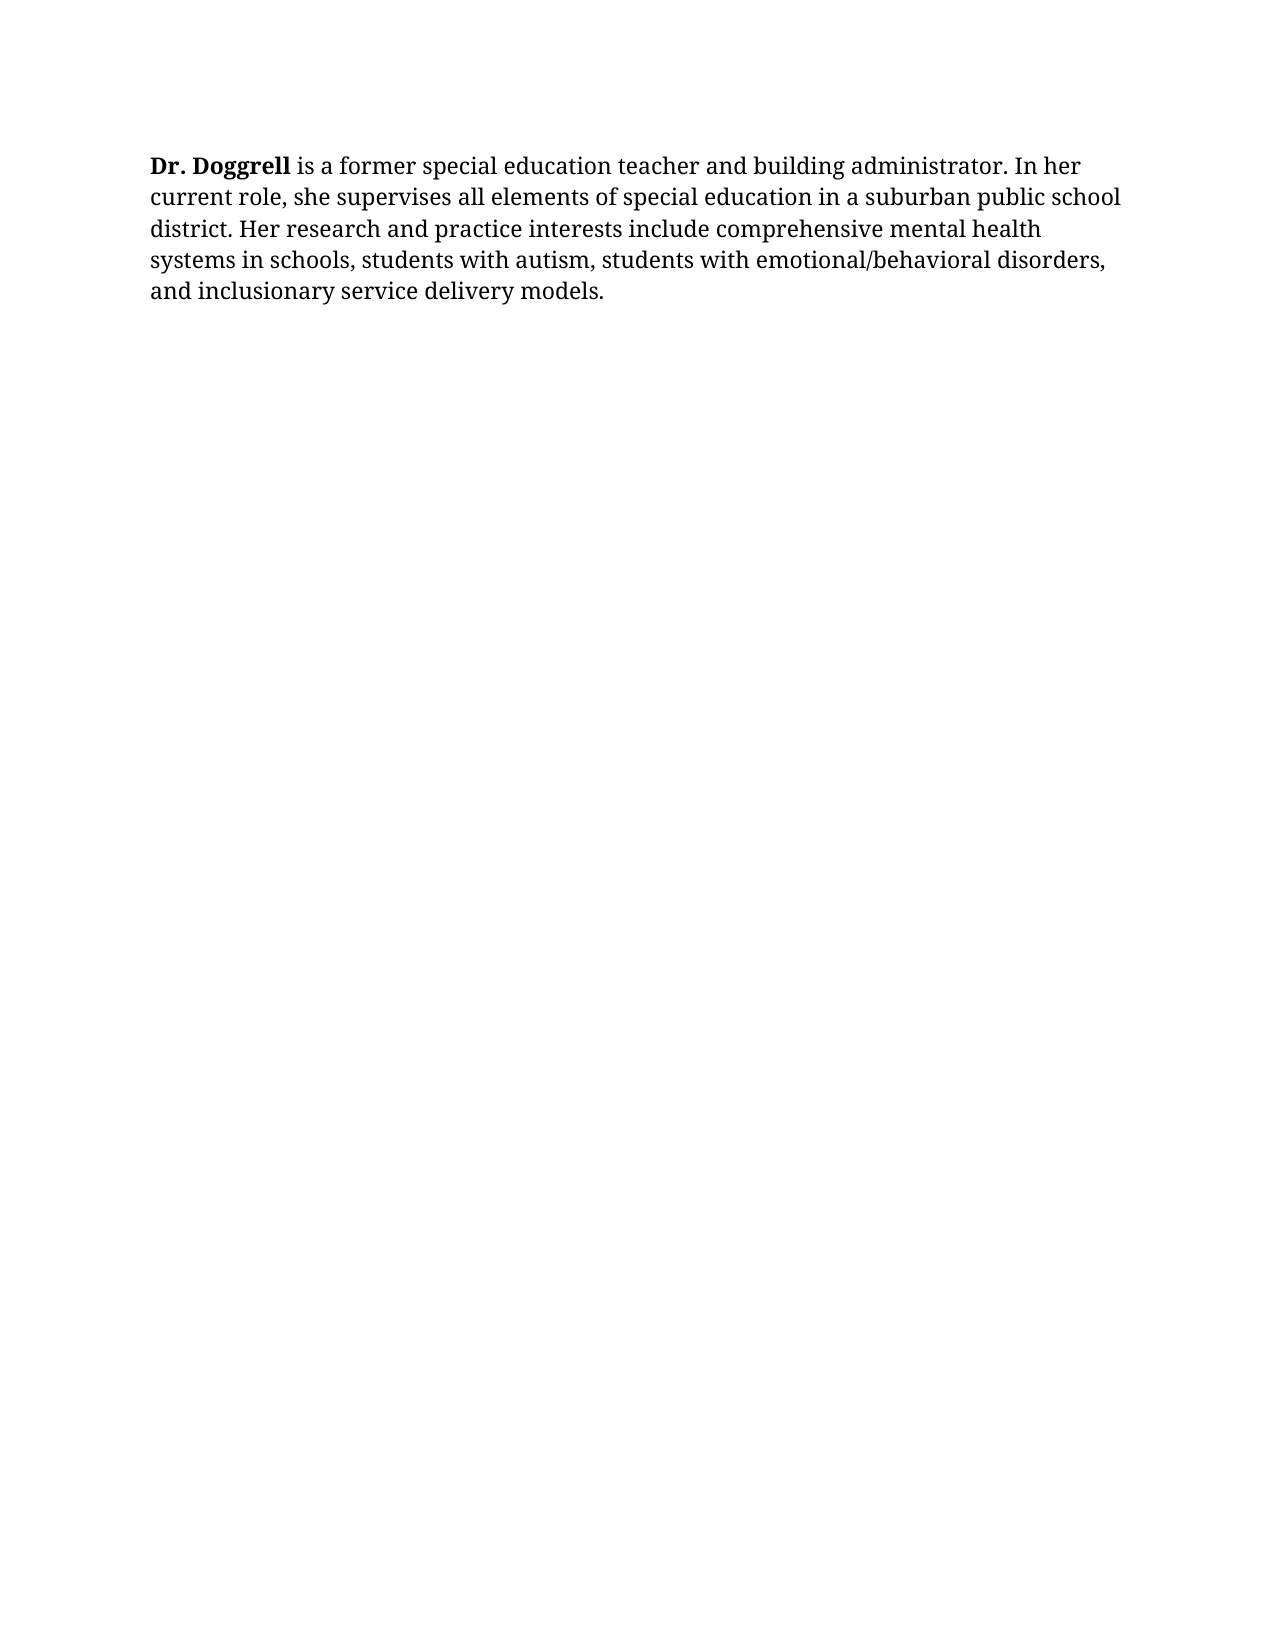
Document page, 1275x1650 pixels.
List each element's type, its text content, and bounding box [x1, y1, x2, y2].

text Dr. Doggrell is a former special education teacher and building administrator. In her current role, she supervises all elements of special education in a suburban public school district. Her research and practice interests include comprehensive mental health systems in schools, students with autism, students with emotional/behavioral disorders, and inclusionary service delivery models. [150, 150, 1125, 306]
